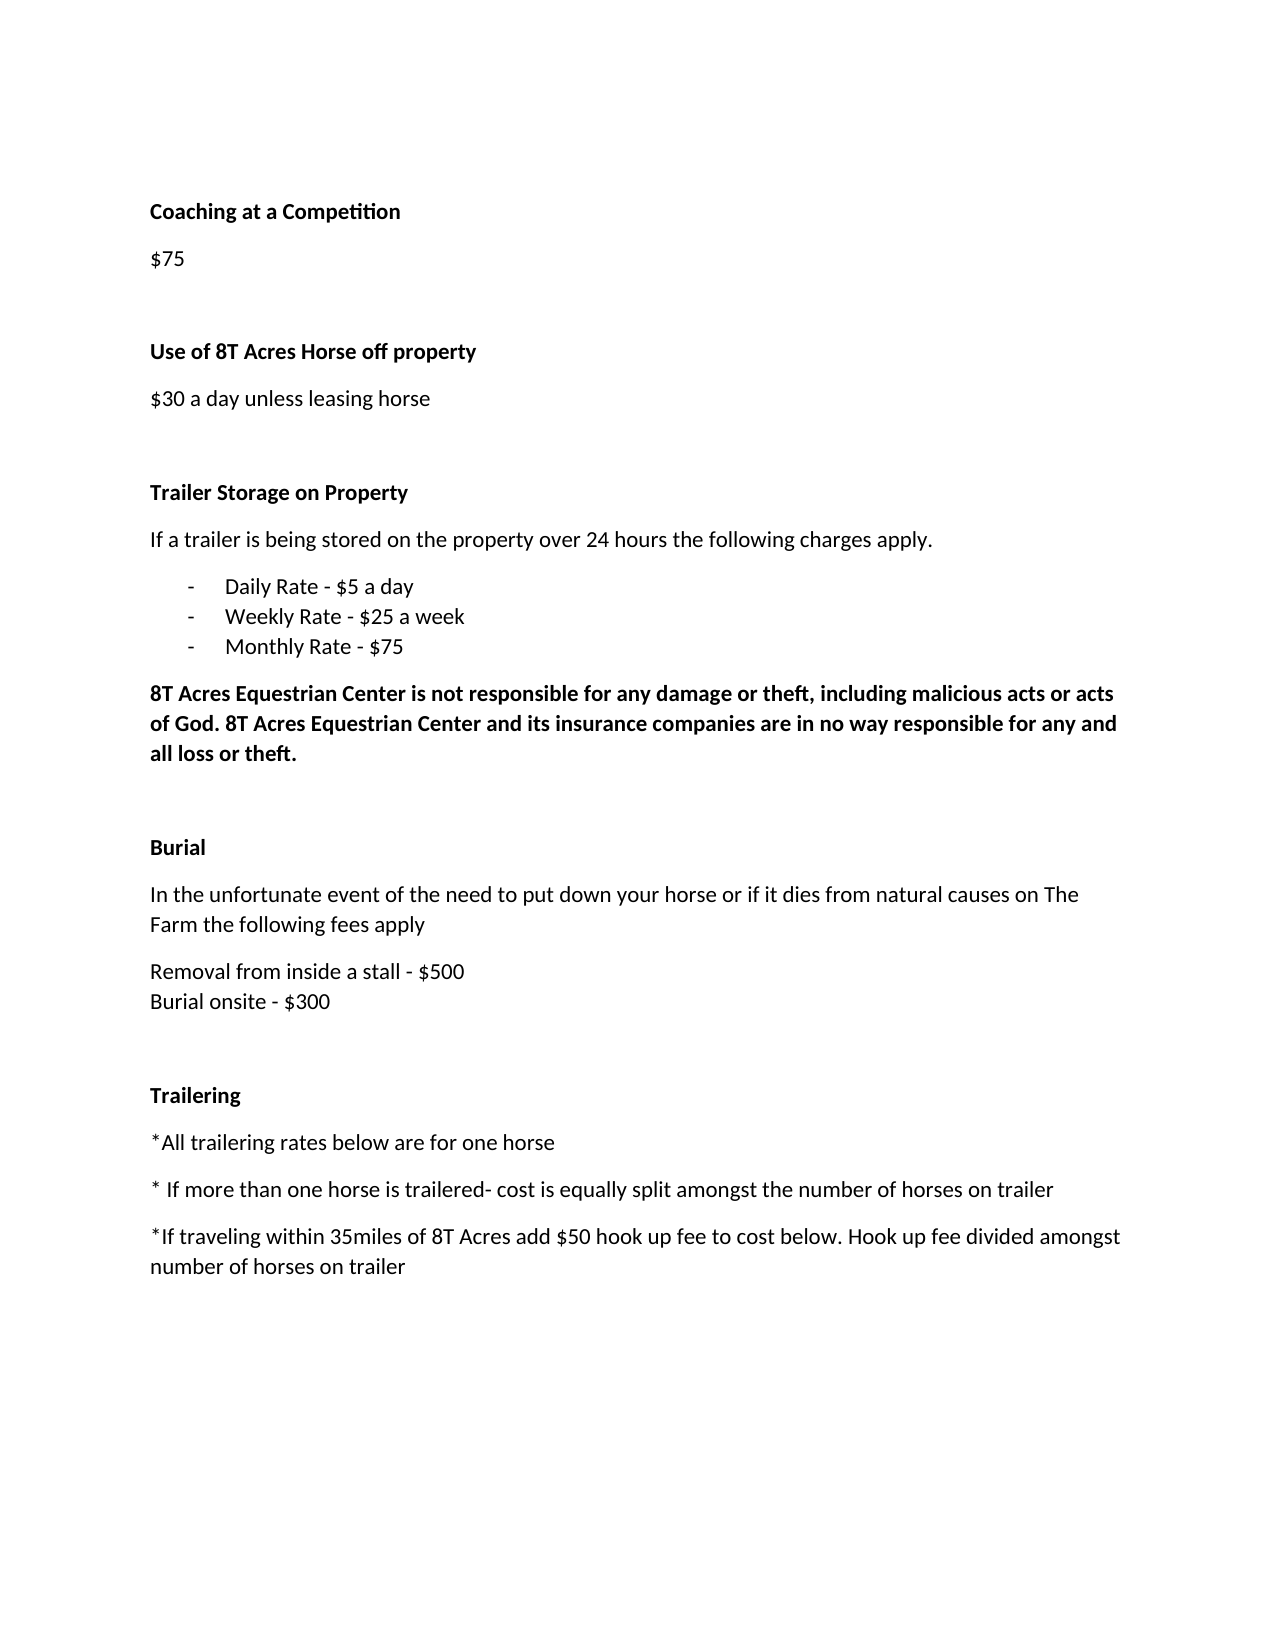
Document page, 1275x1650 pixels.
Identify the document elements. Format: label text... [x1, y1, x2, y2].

text If a trailer is being stored on the property over 24 hours the following charges apply. [150, 525, 1125, 553]
text Coaching at a Competition [150, 197, 1125, 225]
text *All trailering rates below are for one horse [150, 1128, 1125, 1156]
text 8T Acres Equestrian Center is not responsible for any damage or theft, including malicious acts or acts of God. 8T Acres Equestrian Center and its insurance companies are in no way responsible for any and all loss or theft. [150, 679, 1125, 768]
text Removal from inside a stall - $500 Burial onsite - $300 [150, 957, 1125, 1016]
text *If traveling within 35miles of 8T Acres add $50 hook up fee to cost below. Hook up fee divided amongst number of horses on trailer [150, 1222, 1125, 1280]
text $30 a day unless leasing horse [150, 384, 1125, 412]
list Weekly Rate - $25 a week [187, 602, 1125, 630]
text $75 [150, 244, 1125, 272]
list Monthly Rate - $75 [187, 632, 1125, 660]
text In the unfortunate event of the need to put down your horse or if it dies from natural causes on The Farm the following fees apply [150, 880, 1125, 938]
text Use of 8T Acres Horse off property [150, 337, 1125, 366]
text Trailering [150, 1081, 1125, 1109]
list Daily Rate - $5 a day [187, 572, 1125, 600]
text Burial [150, 833, 1125, 861]
text Trailer Storage on Property [150, 478, 1125, 506]
text * If more than one horse is trailered- cost is equally split amongst the number of horses on trailer [150, 1175, 1125, 1203]
